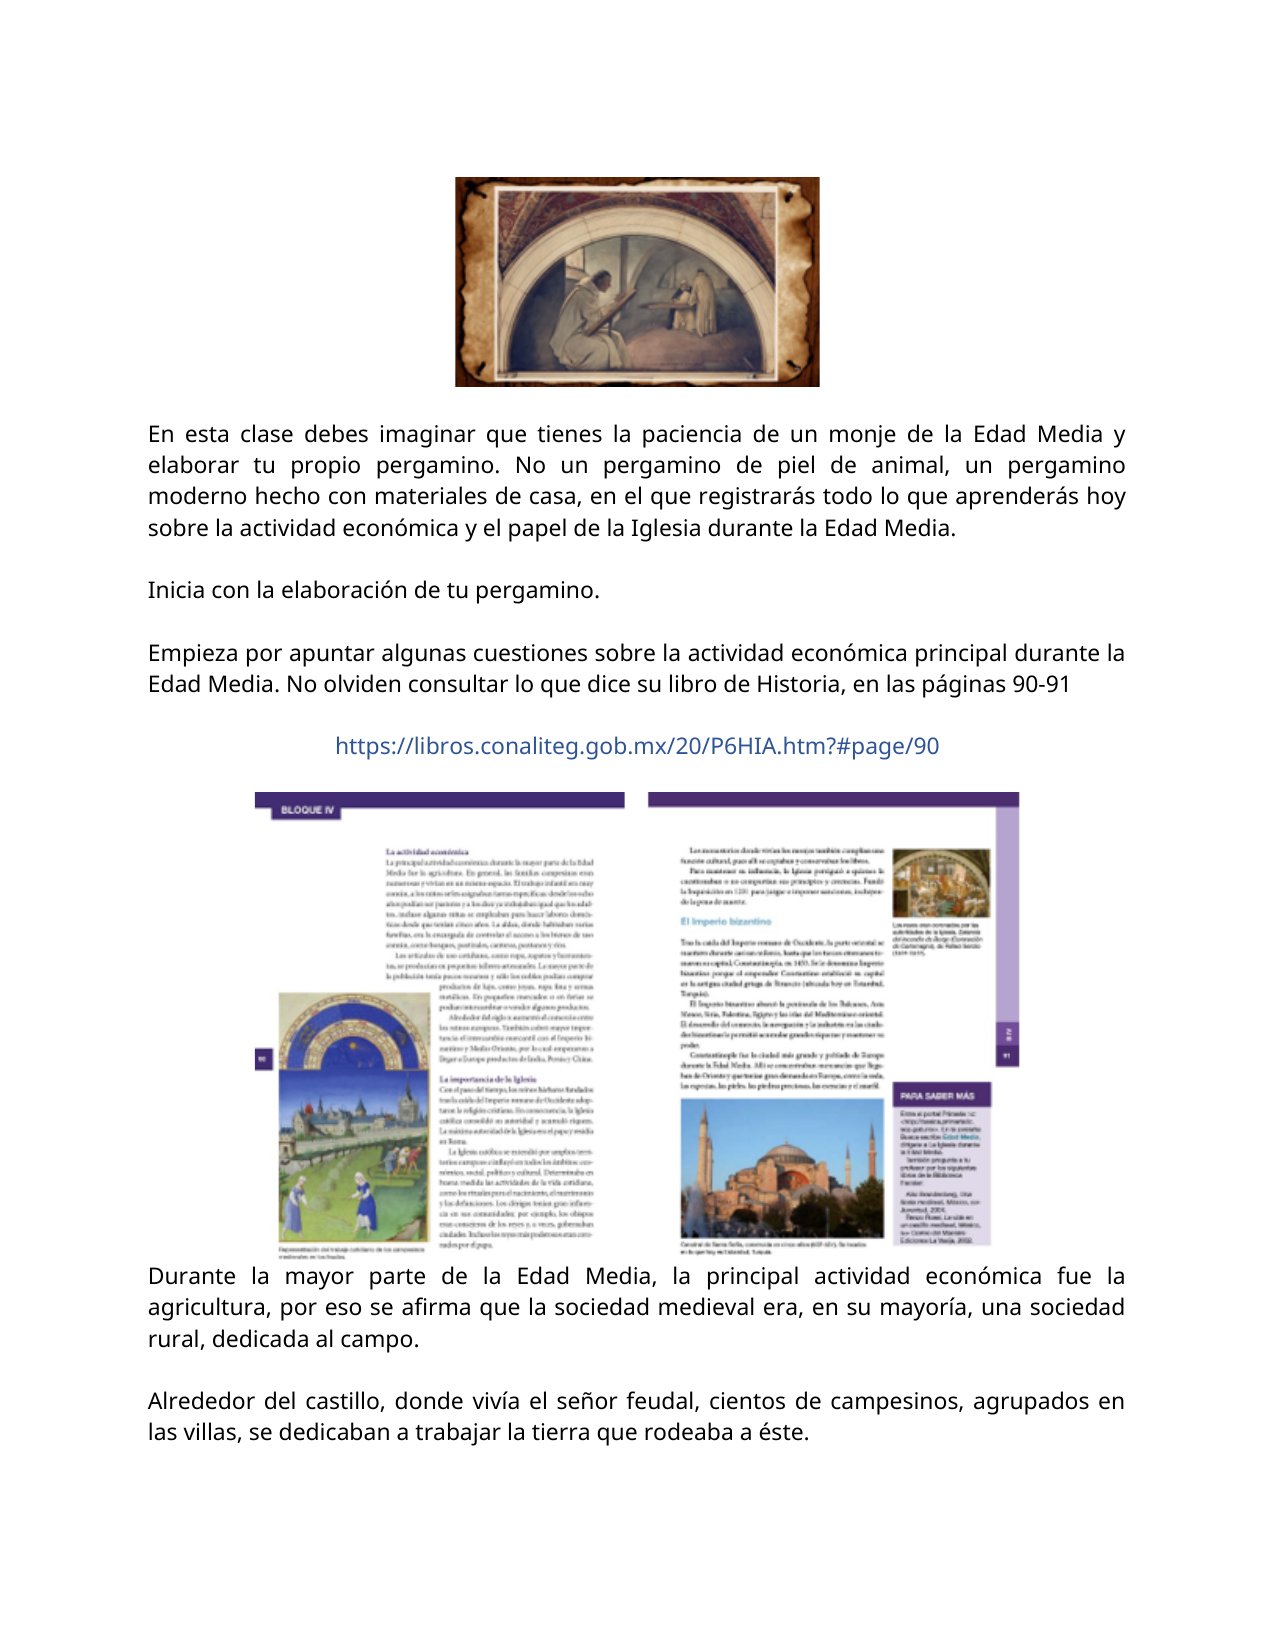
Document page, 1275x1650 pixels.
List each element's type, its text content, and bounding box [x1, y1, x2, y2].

text En esta clase debes imaginar que tienes la paciencia de un monje de la Edad Media y elaborar tu propio pergamino. No un pergamino de piel de animal, un pergamino moderno hecho con materiales de casa, en el que registrarás todo lo que aprenderás hoy sobre la actividad económica y el papel de la Iglesia durante la Edad Media. [148, 418, 1127, 543]
text Inicia con la elaboración de tu pergamino. [148, 574, 1127, 605]
text Durante la mayor parte de la Edad Media, la principal actividad económica fue la agricultura, por eso se afirma que la sociedad medieval era, en su mayoría, una sociedad rural, dedicada al campo. [148, 1260, 1127, 1354]
picture [455, 177, 820, 387]
text https://libros.conaliteg.gob.mx/20/P6HIA.htm?#page/90 [148, 730, 1127, 762]
picture [254, 792, 1021, 1261]
text Alrededor del castillo, donde vivía el señor feudal, cientos de campesinos, agrupados en las villas, se dedicaban a trabajar la tierra que rodeaba a éste. [148, 1385, 1127, 1448]
text Empieza por apuntar algunas cuestiones sobre la actividad económica principal durante la Edad Media. No olviden consultar lo que dice su libro de Historia, en las páginas 90-91 [148, 637, 1127, 699]
